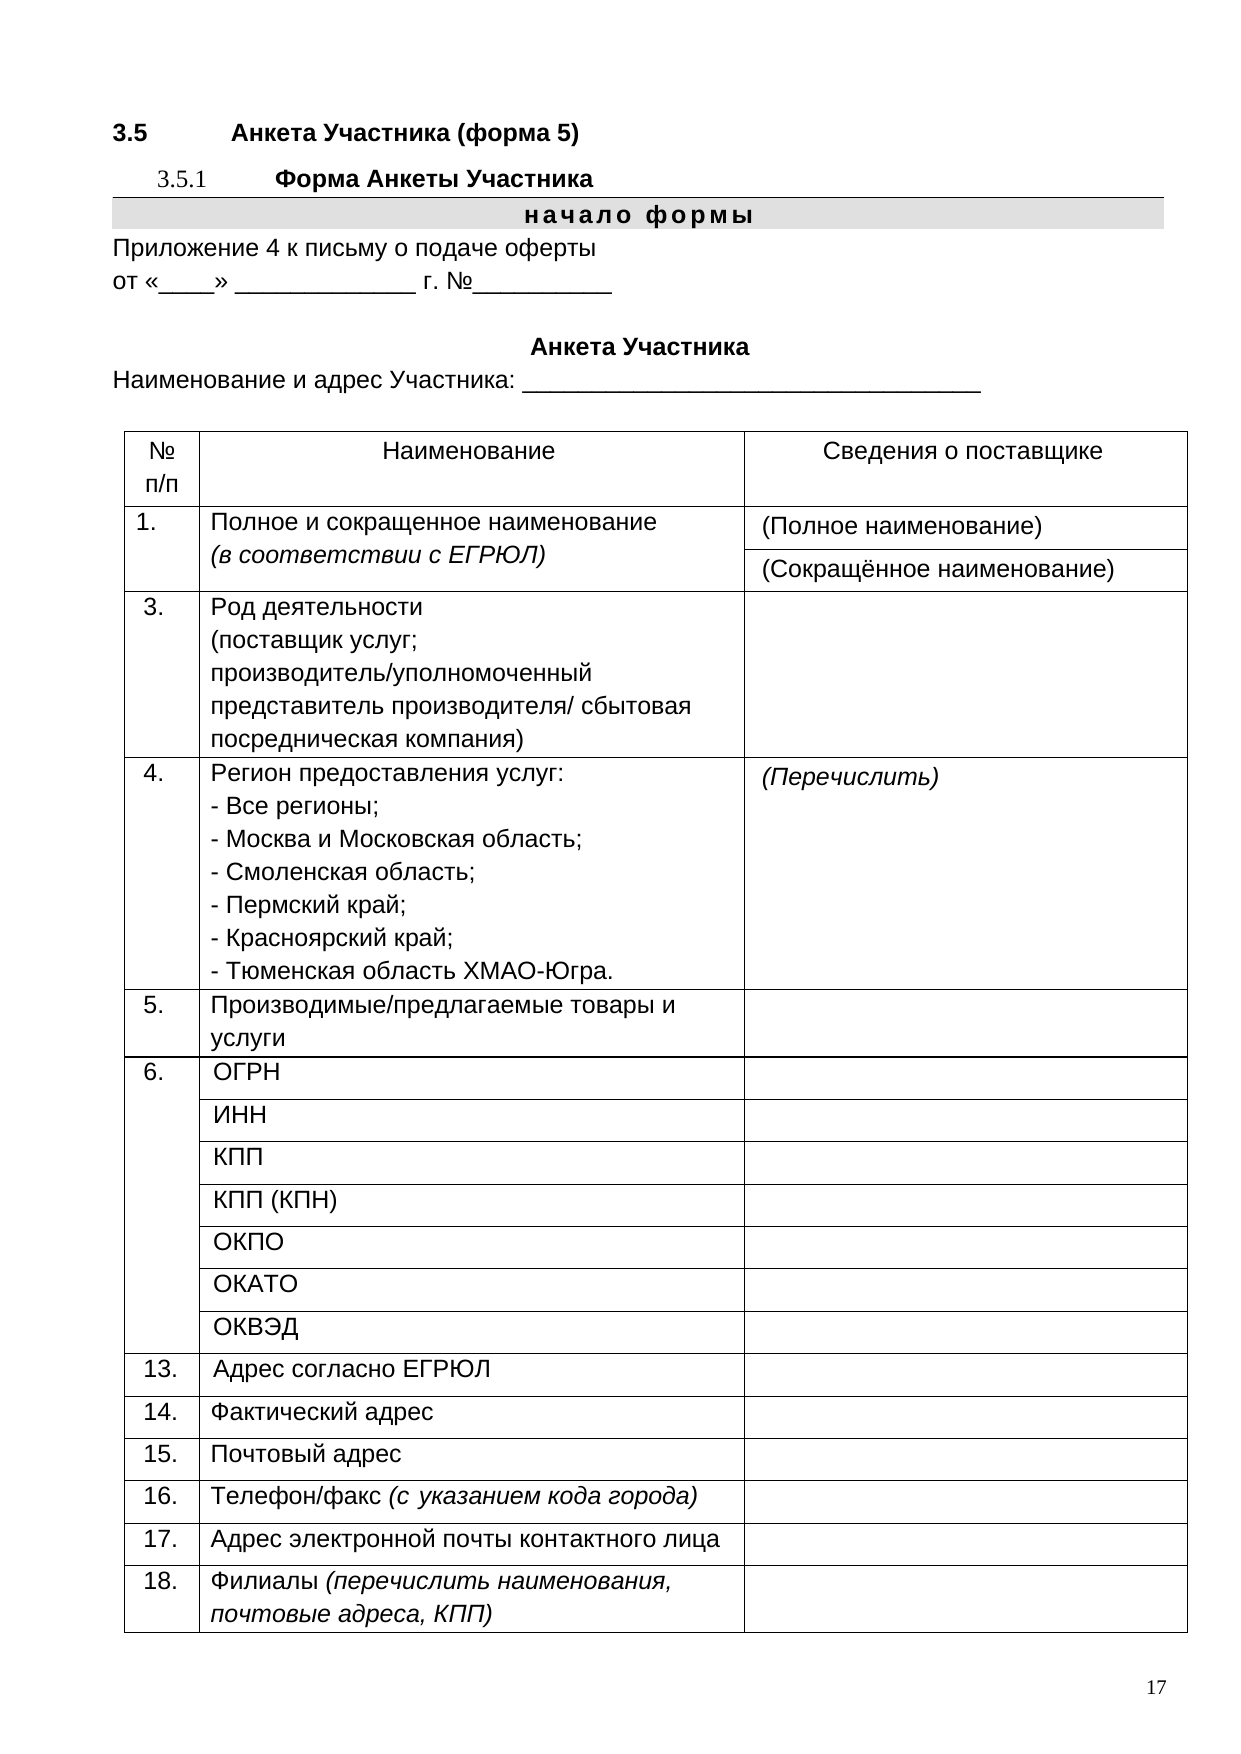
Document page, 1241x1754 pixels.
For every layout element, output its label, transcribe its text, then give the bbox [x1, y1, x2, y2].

table_cell [125, 592, 199, 757]
table_cell Телефон/факс (с указанием кода города) [200, 1481, 744, 1523]
table_cell [745, 1100, 1187, 1141]
table_cell ОКВЭД [200, 1312, 744, 1353]
table_cell Филиалы (перечислить наименования, почтовые адреса, КПП) [200, 1566, 744, 1632]
table_cell КПП (КПН) [200, 1185, 744, 1226]
table_cell ОКПО [200, 1227, 744, 1268]
table_cell [745, 1312, 1187, 1353]
table_cell [745, 1142, 1187, 1183]
table_cell [745, 1185, 1187, 1226]
table_cell Адрес электронной почты контактного лица [200, 1524, 744, 1565]
table_cell [745, 1481, 1187, 1523]
table_cell [745, 1058, 1187, 1099]
table_cell Почтовый адрес [200, 1439, 744, 1480]
table_cell ОГРН [200, 1058, 744, 1099]
table_cell (Перечислить) [745, 758, 1187, 989]
table_cell [745, 592, 1187, 757]
table_cell [125, 1058, 199, 1353]
text Анкета Участника [112, 332, 1167, 361]
text начало формы [112, 198, 1164, 229]
table_cell [125, 1354, 199, 1396]
table_cell [125, 1397, 199, 1438]
table_cell [125, 1481, 199, 1523]
table_cell Полное и сокращенное наименование (в соответствии с ЕГРЮЛ) [200, 507, 744, 591]
text Приложение 4 к письму о подаче оферты от «____» _____________ г. №__________ [112, 233, 1167, 295]
table_cell ОКАТО [200, 1269, 744, 1311]
table_cell Адрес согласно ЕГРЮЛ [200, 1354, 744, 1396]
table_header № п/п [125, 432, 199, 506]
table_cell [125, 990, 199, 1056]
table_cell (Полное наименование) [745, 507, 1187, 548]
table_cell Регион предоставления услуг: - Все регионы; - Москва и Московская область; - Смоленская область; - Пермский край; - Красноярский край; - Тюменская область ХМАО-Югра. [200, 758, 744, 989]
table_cell Фактический адрес [200, 1397, 744, 1438]
table_cell (Сокращённое наименование) [745, 550, 1187, 591]
table_header Сведения о поставщике [745, 432, 1187, 506]
table_cell [125, 1439, 199, 1480]
table_cell Производимые/предлагаемые товары и услуги [200, 990, 744, 1056]
table_cell [745, 1439, 1187, 1480]
table_cell КПП [200, 1142, 744, 1183]
table_cell [745, 990, 1187, 1056]
table_cell [125, 1566, 199, 1632]
table_cell [745, 1397, 1187, 1438]
table_cell [745, 1524, 1187, 1565]
table_cell Род деятельности (поставщик услуг; производитель/уполномоченный представитель производителя/ сбытовая посредническая компания) [200, 592, 744, 757]
subtitle Анкета Участника (форма 5) [112, 118, 1167, 147]
table_cell [745, 1227, 1187, 1268]
table_cell [745, 1354, 1187, 1396]
table_cell [745, 1269, 1187, 1311]
table_cell [125, 758, 199, 989]
table_cell [745, 1566, 1187, 1632]
text Форма Анкеты Участника [157, 164, 1167, 193]
table_cell [125, 507, 199, 591]
text Наименование и адрес Участника: _________________________________ [112, 365, 1167, 394]
table_header Наименование [200, 432, 744, 506]
table_cell ИНН [200, 1100, 744, 1141]
table_cell [125, 1524, 199, 1565]
